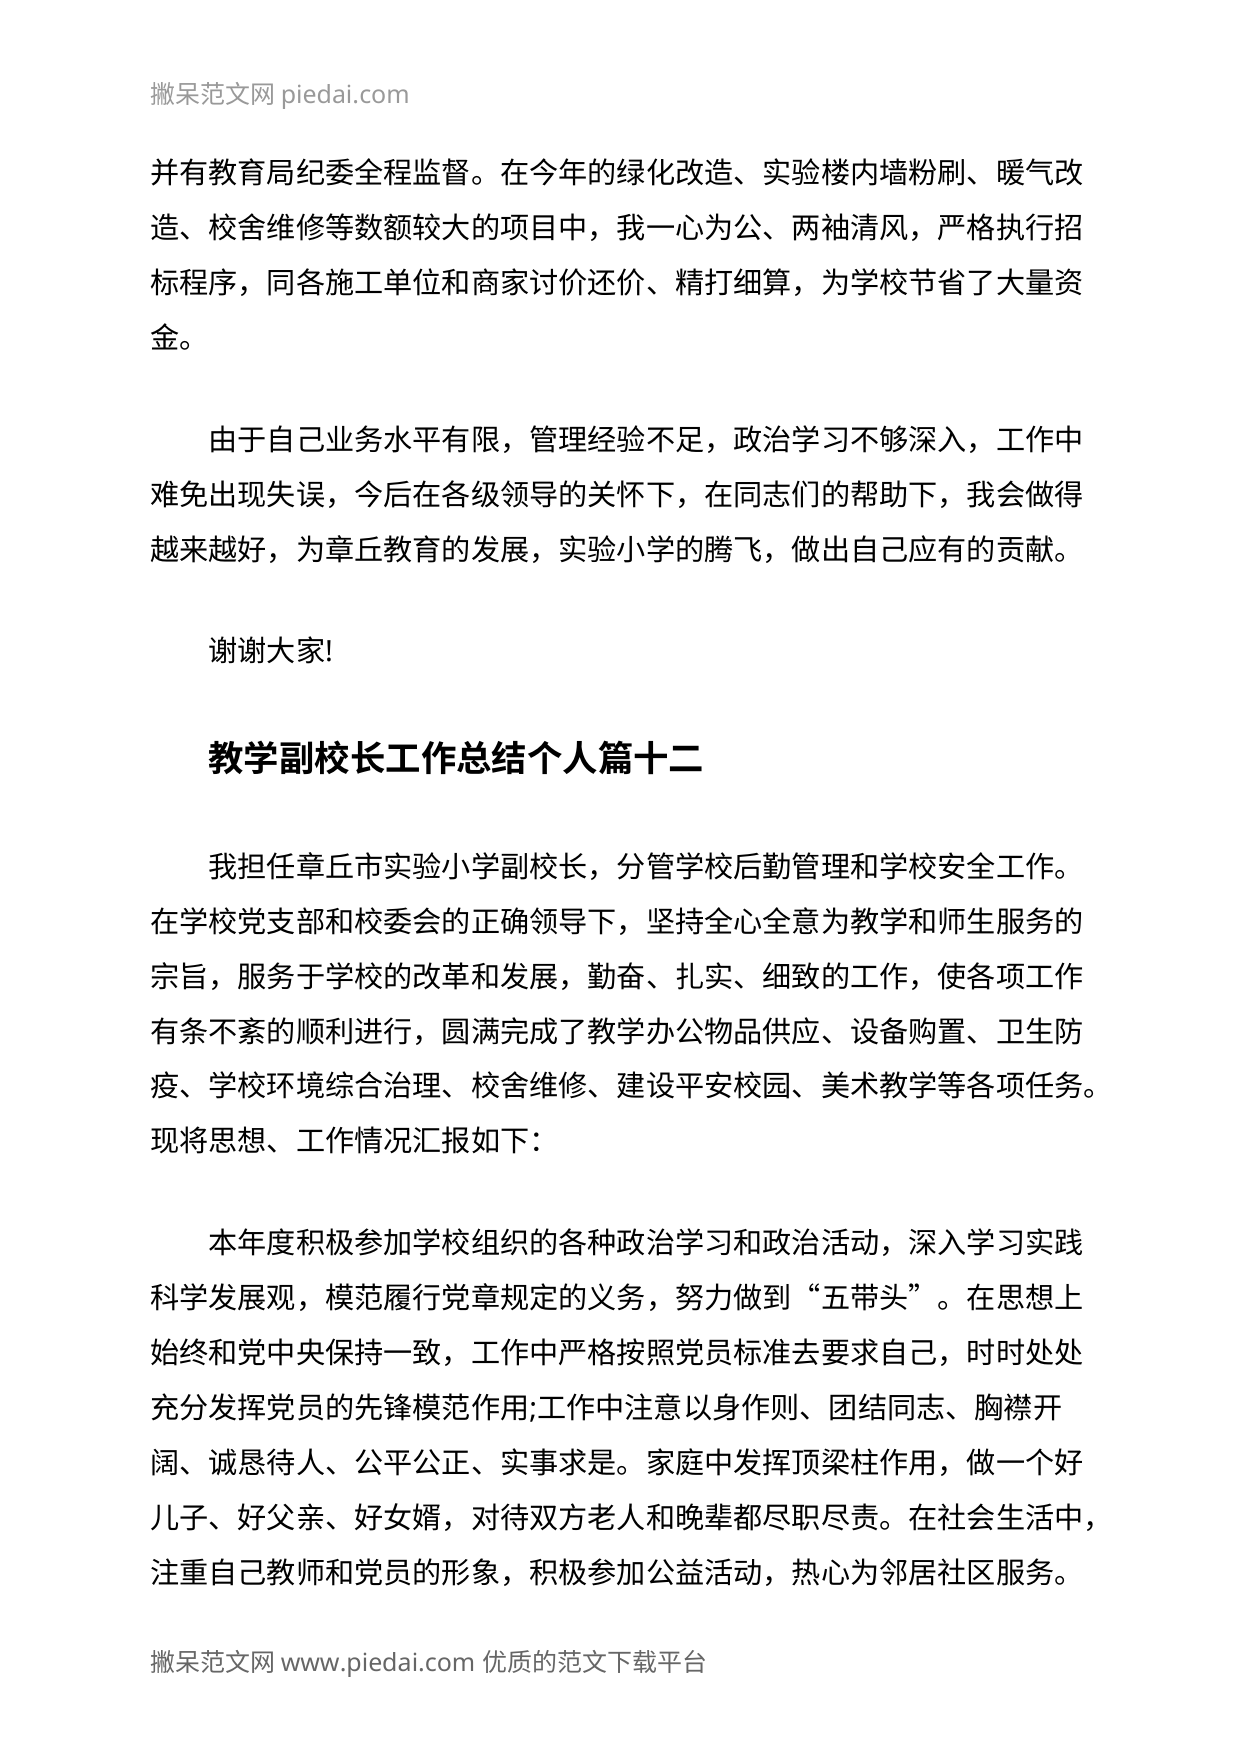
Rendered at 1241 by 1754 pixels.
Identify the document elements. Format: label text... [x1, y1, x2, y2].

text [150, 150, 1090, 357]
text 谢谢大家! [150, 628, 1090, 670]
text 由于自己业务水平有限，管理经验不足，政治学习不够深入，工作中难免出现失误，今后在各级领导的关怀下，在同志们的帮助下，我会做得越来越好，为章丘教育的发展，实验小学的腾飞，做出自己应有的贡献。 [150, 416, 1090, 568]
text 我担任章丘市实验小学副校长，分管学校后勤管理和学校安全工作。在学校党支部和校委会的正确领导下，坚持全心全意为教学和师生服务的宗旨，服务于学校的改革和发展，勤奋、扎实、细致的工作，使各项工作有条不紊的顺利进行，圆满完成了教学办公物品供应、设备购置、卫生防疫、学校环境综合治理、校舍维修、建设平安校园、美术教学等各项任务。现将思想、工作情况汇报如下： [150, 843, 1090, 1160]
text 教学副校长工作总结个人篇十二 [150, 730, 1090, 781]
text 本年度积极参加学校组织的各种政治学习和政治活动，深入学习实践科学发展观，模范履行党章规定的义务，努力做到“五带头”。在思想上始终和党中央保持一致，工作中严格按照党员标准去要求自己，时时处处充分发挥党员的先锋模范作用;工作中注意以身作则、团结同志、胸襟开阔、诚恳待人、公平公正、实事求是。家庭中发挥顶梁柱作用，做一个好儿子、好父亲、好女婿，对待双方老人和晚辈都尽职尽责。在社会生活中，注重自己教师和党员的形象，积极参加公益活动，热心为邻居社区服务。 [150, 1220, 1090, 1591]
